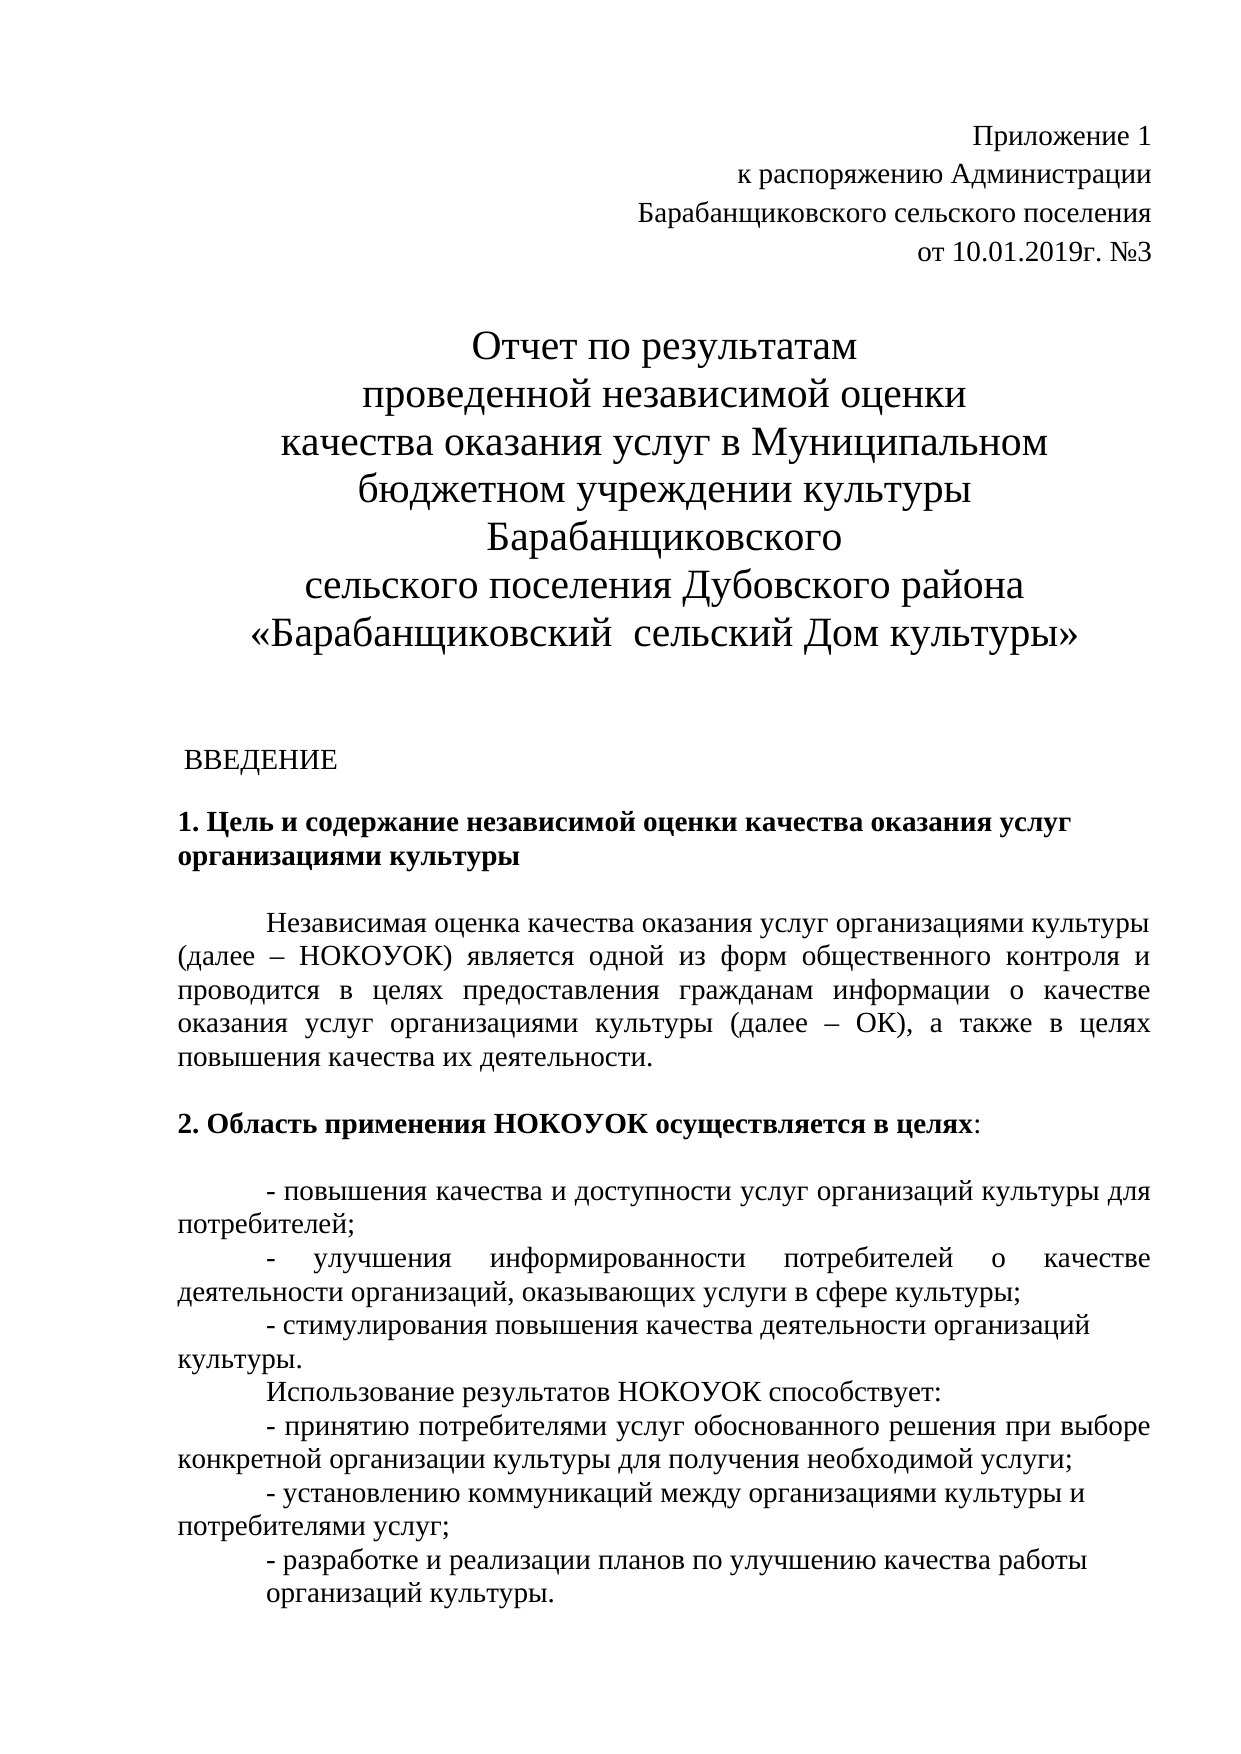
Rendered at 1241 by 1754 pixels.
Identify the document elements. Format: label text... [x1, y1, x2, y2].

text - разработке и реализации планов по улучшению качества работы [177, 1542, 1152, 1576]
text Использование результатов НОКОУОК способствует: [177, 1374, 1152, 1408]
text сельского поселения Дубовского района [177, 560, 1152, 608]
text потребителями услуг; [177, 1508, 1152, 1542]
text - стимулирования повышения качества деятельности организаций [177, 1307, 1152, 1341]
text 2. Область применения НОКОУОК осуществляется в целях: [177, 1106, 1152, 1139]
text - принятию потребителями услуг обоснованного решения при выборе конкретной организации культуры для получения необходимой услуги; [177, 1408, 1152, 1475]
text от 10.01.2019г. №3 [177, 234, 1152, 267]
text ВВЕДЕНИЕ [177, 742, 1152, 775]
text к распоряжению Администрации [177, 157, 1152, 190]
text Отчет по результатам [177, 320, 1152, 368]
text организаций культуры. [177, 1576, 1152, 1609]
text Приложение 1 [177, 118, 1152, 152]
text «Барабанщиковский сельский Дом культуры» [177, 608, 1152, 656]
text Независимая оценка качества оказания услуг организациями культуры [177, 905, 1152, 938]
text 1. Цель и содержание независимой оценки качества оказания услуг [177, 804, 1152, 838]
text проведенной независимой оценки [177, 368, 1152, 416]
text - повышения качества и доступности услуг организаций культуры для потребителей; [177, 1173, 1152, 1240]
text (далее – НОКОУОК) является одной из форм общественного контроля и проводится в целях предоставления гражданам информации о качестве оказания услуг организациями культуры (далее – ОК), а также в целях повышения качества их деятельности. [177, 938, 1152, 1072]
text качества оказания услуг в Муниципальном бюджетном учреждении культуры Барабанщиковского [177, 416, 1152, 560]
text Барабанщиковского сельского поселения [177, 195, 1152, 229]
text - улучшения информированности потребителей о качестве деятельности организаций, оказывающих услуги в сфере культуры; [177, 1240, 1152, 1307]
text организациями культуры [177, 838, 1152, 871]
text культуры. [177, 1341, 1152, 1374]
text - установлению коммуникаций между организациями культуры и [177, 1475, 1152, 1508]
